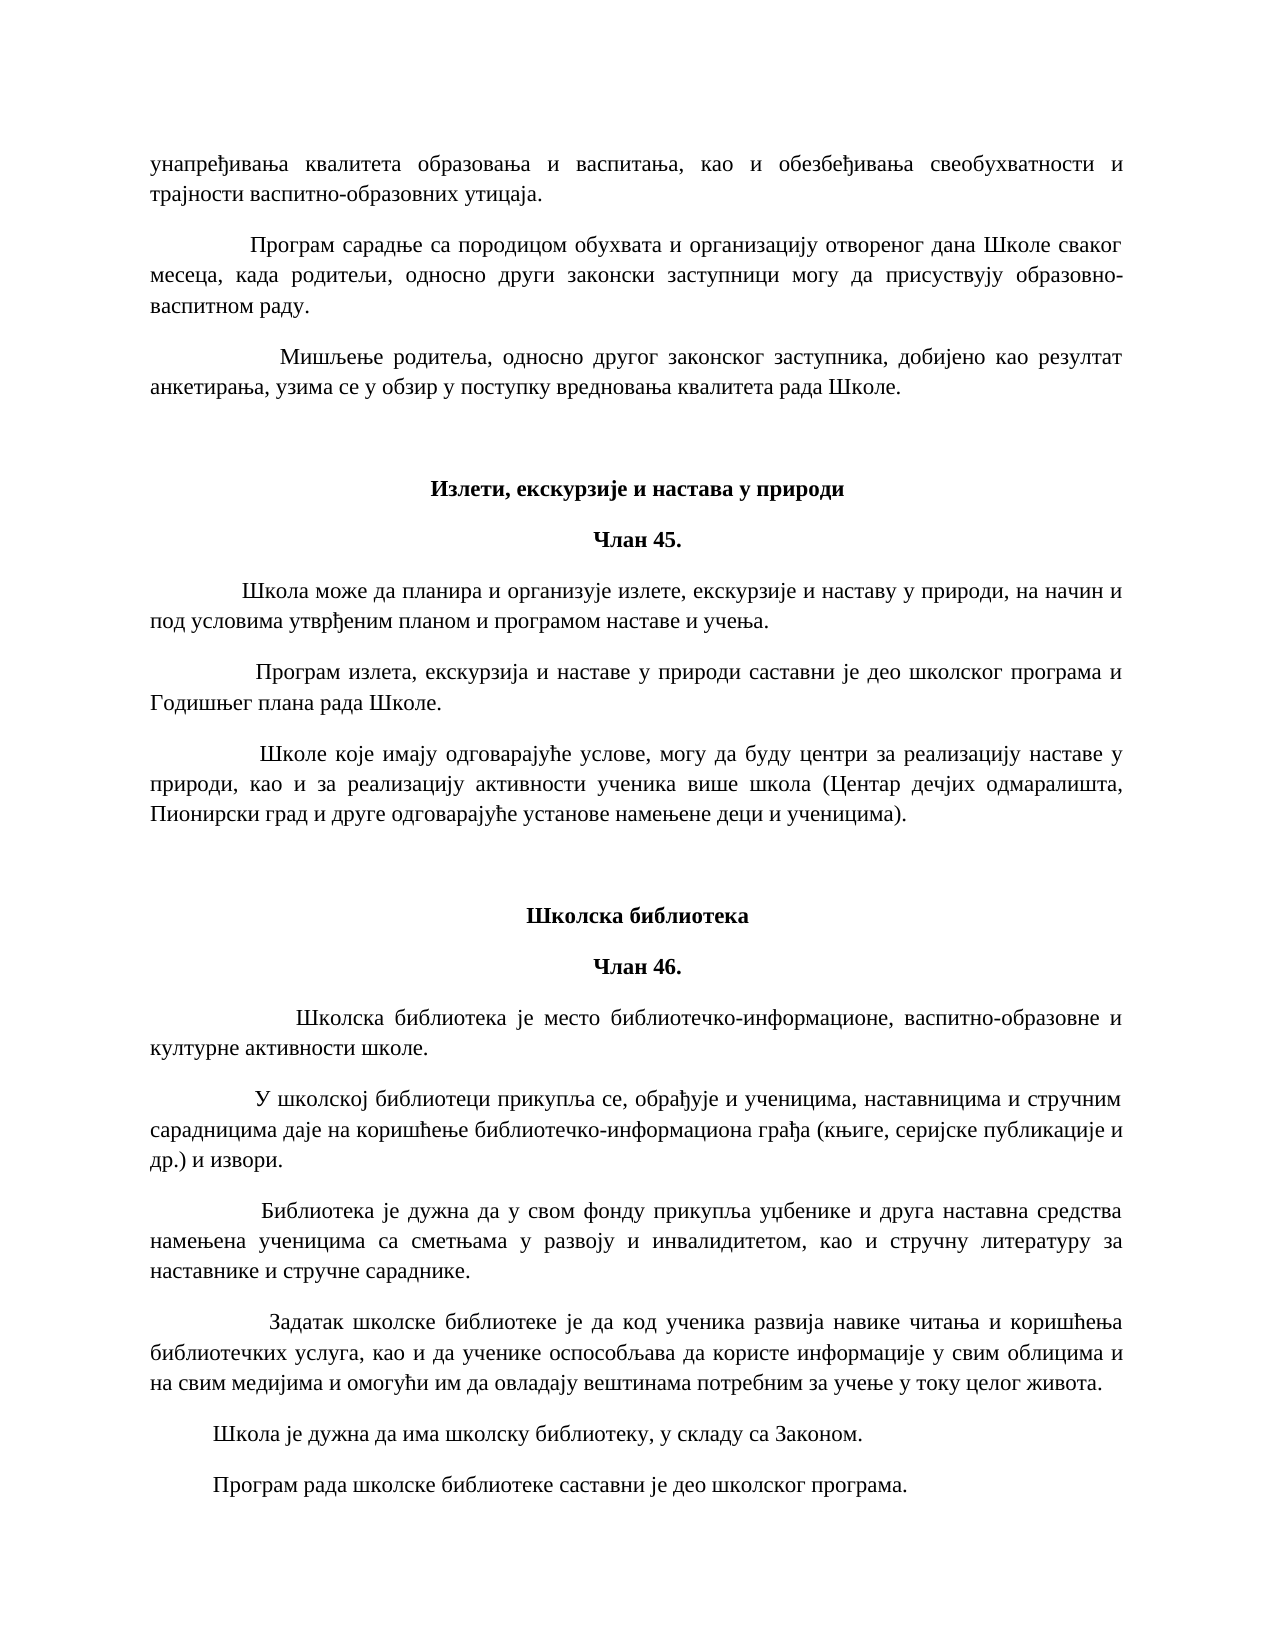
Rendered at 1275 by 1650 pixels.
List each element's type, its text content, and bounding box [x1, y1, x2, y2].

text У школској библиотеци прикупља се, обрађује и ученицима, наставницима и стручним сарадницима даје на коришћење библиотечко-информациона грађа (књиге, серијске публикације и др.) и извори. [150, 1085, 1125, 1172]
text Излети, екскурзије и настава у природи [150, 475, 1125, 501]
text Програм рада школске библиотеке саставни је део школског програма. [150, 1471, 1125, 1497]
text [150, 150, 1125, 207]
text Библиотека је дужна да у свом фонду прикупља уџбенике и друга наставна средства намењена ученицима са сметњама у развоју и инвалидитетом, као и стручну литературу за наставнике и стручне сараднике. [150, 1197, 1125, 1284]
text Мишљење родитеља, односно другог законског заступника, добијено као резултат анкетирања, узима се у обзир у поступку вредновања квалитета рада Школе. [150, 343, 1125, 399]
text Члан 45. [150, 526, 1125, 552]
text Школска библиотека [150, 902, 1125, 928]
text Члан 46. [150, 953, 1125, 979]
text Задатак школске библиотеке је да код ученика развија навике читања и коришћења библиотечких услуга, као и да ученике оспособљава да користе информације у свим облицима и на свим медијима и омогући им да овладају вештинама потребним за учење у току целог живота. [150, 1308, 1125, 1395]
text Школе које имају одговарајуће услове, могу да буду центри за реализацију наставе у природи, као и за реализацију активности ученика више школа (Центар дечјих одмаралишта, Пионирски град и друге одговарајуће установе намењене деци и ученицима). [150, 739, 1125, 826]
text Програм сарадње са породицом обухвата и организацију отвореног дана Школе сваког месеца, када родитељи, односно други законски заступници могу да присуствују образовно-васпитном раду. [150, 231, 1125, 318]
text Програм излета, екскурзија и наставе у природи саставни је део школског програма и Годишњег плана рада Школе. [150, 658, 1125, 715]
text Школа може да планира и организује излете, екскурзије и наставу у природи, на начин и под условима утврђеним планом и програмом наставе и учења. [150, 577, 1125, 634]
text Школска библиотека је место библиотечко-информационе, васпитно-образовне и културне активности школе. [150, 1004, 1125, 1061]
text Школа је дужна да има школску библиотеку, у складу са Законом. [150, 1420, 1125, 1446]
